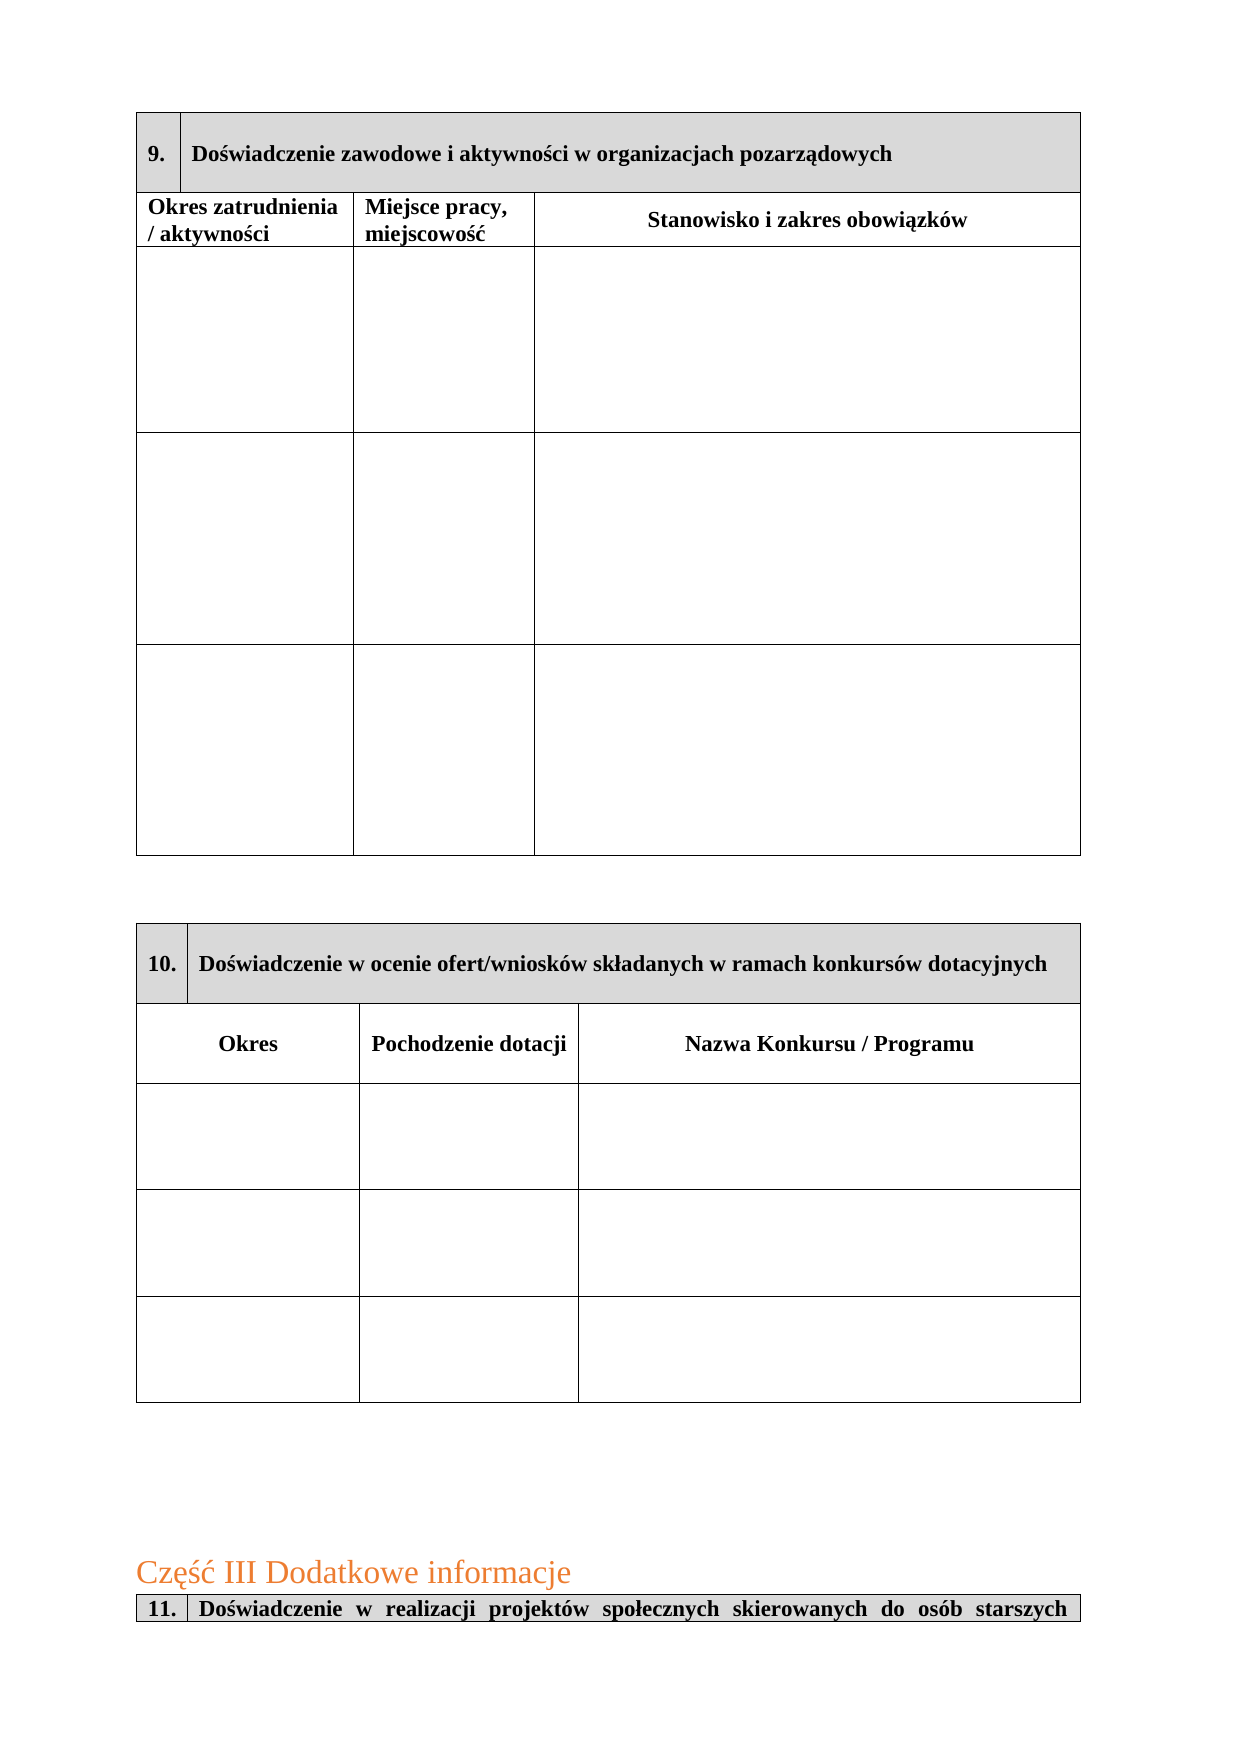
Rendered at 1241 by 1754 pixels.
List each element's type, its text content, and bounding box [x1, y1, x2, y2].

table_cell [137, 247, 353, 432]
table_cell [360, 1084, 578, 1189]
table_header 9. [137, 113, 180, 192]
table_cell [354, 645, 534, 855]
table_cell [360, 1190, 578, 1296]
table_cell [579, 1084, 1080, 1189]
table_header 10. [137, 924, 187, 1003]
table_cell [354, 433, 534, 643]
table_cell [137, 1190, 359, 1296]
table_cell [535, 247, 1080, 432]
table_header Doświadczenie zawodowe i aktywności w organizacjach pozarządowych [181, 113, 1080, 192]
table_cell Miejsce pracy, miejscowość [354, 193, 534, 246]
table_cell [579, 1297, 1080, 1402]
table_cell Okres zatrudnienia / aktywności [137, 193, 353, 246]
table_cell Stanowisko i zakres obowiązków [535, 193, 1080, 246]
table_cell [360, 1297, 578, 1402]
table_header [188, 1595, 1080, 1621]
table_cell [137, 645, 353, 855]
table_cell Pochodzenie dotacji [360, 1004, 578, 1083]
table_cell [137, 1297, 359, 1402]
table_cell [137, 1084, 359, 1189]
table_cell [535, 433, 1080, 643]
table_cell [354, 247, 534, 432]
table_cell Nazwa Konkursu / Programu [579, 1004, 1080, 1083]
table_cell [579, 1190, 1080, 1296]
table_cell Okres [137, 1004, 359, 1083]
table_cell [535, 645, 1080, 855]
subtitle Część III Dodatkowe informacje [136, 1552, 1104, 1591]
table_cell [137, 433, 353, 643]
table_header Doświadczenie w ocenie ofert/wniosków składanych w ramach konkursów dotacyjnych [188, 924, 1080, 1003]
table_header 11. [137, 1595, 187, 1621]
